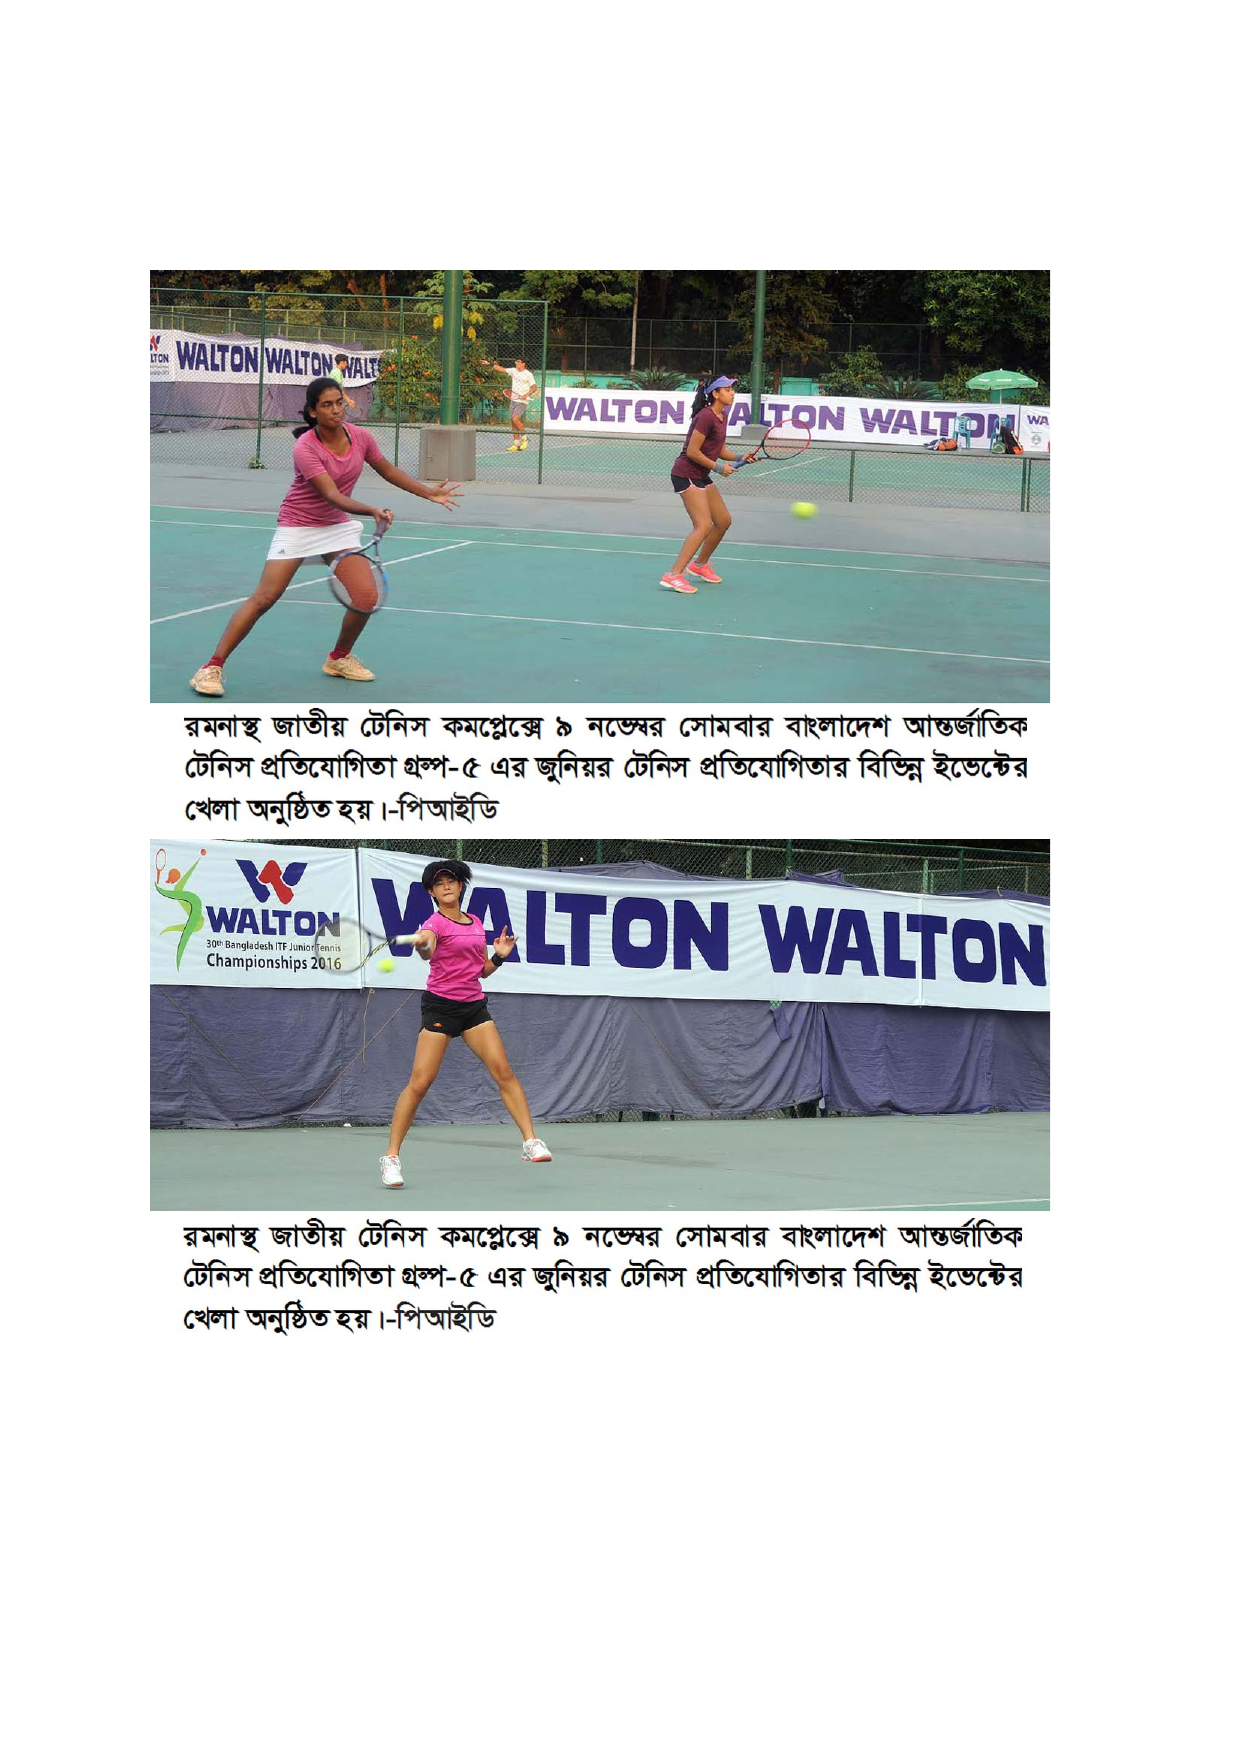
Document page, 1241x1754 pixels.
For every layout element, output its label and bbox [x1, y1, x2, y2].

picture [150, 270, 1050, 1344]
